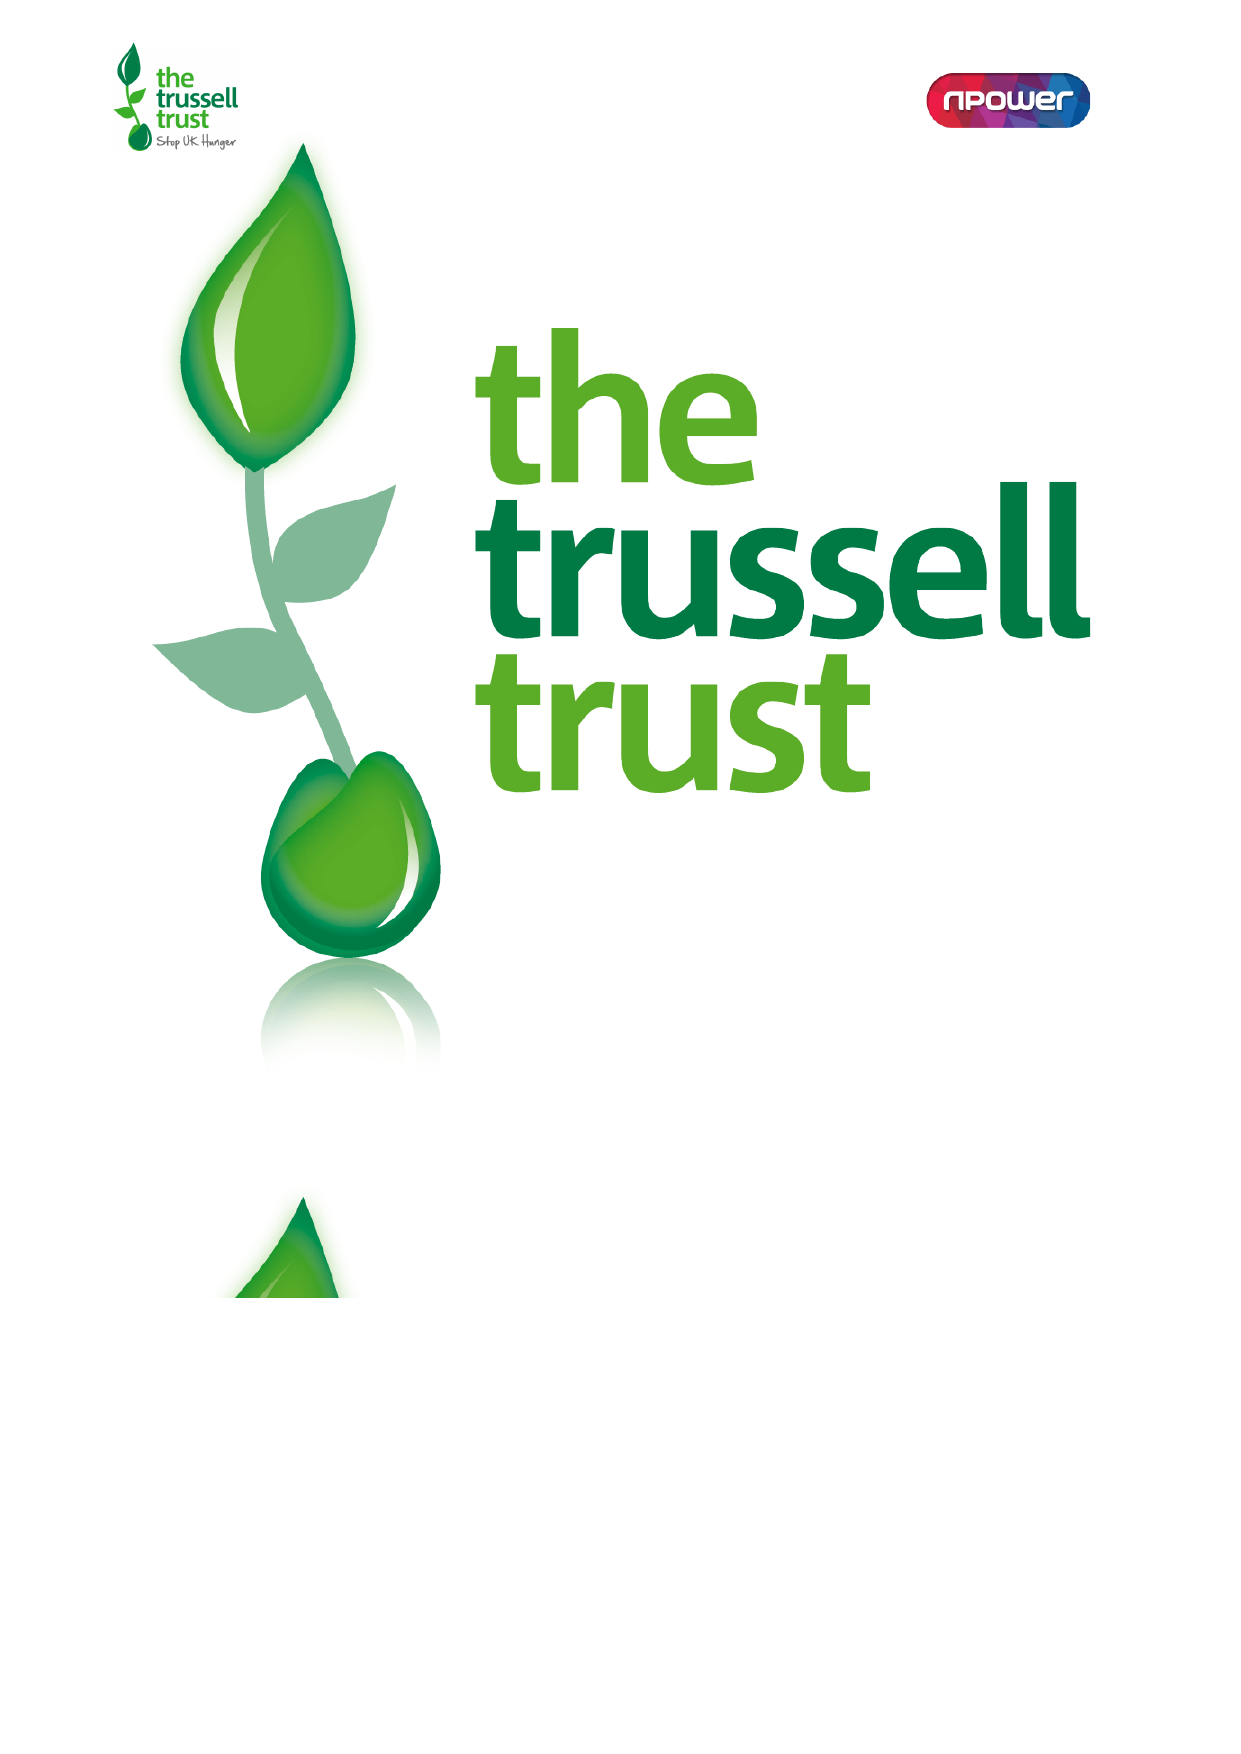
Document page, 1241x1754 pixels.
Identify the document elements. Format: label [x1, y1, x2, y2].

picture [106, 42, 1091, 1298]
